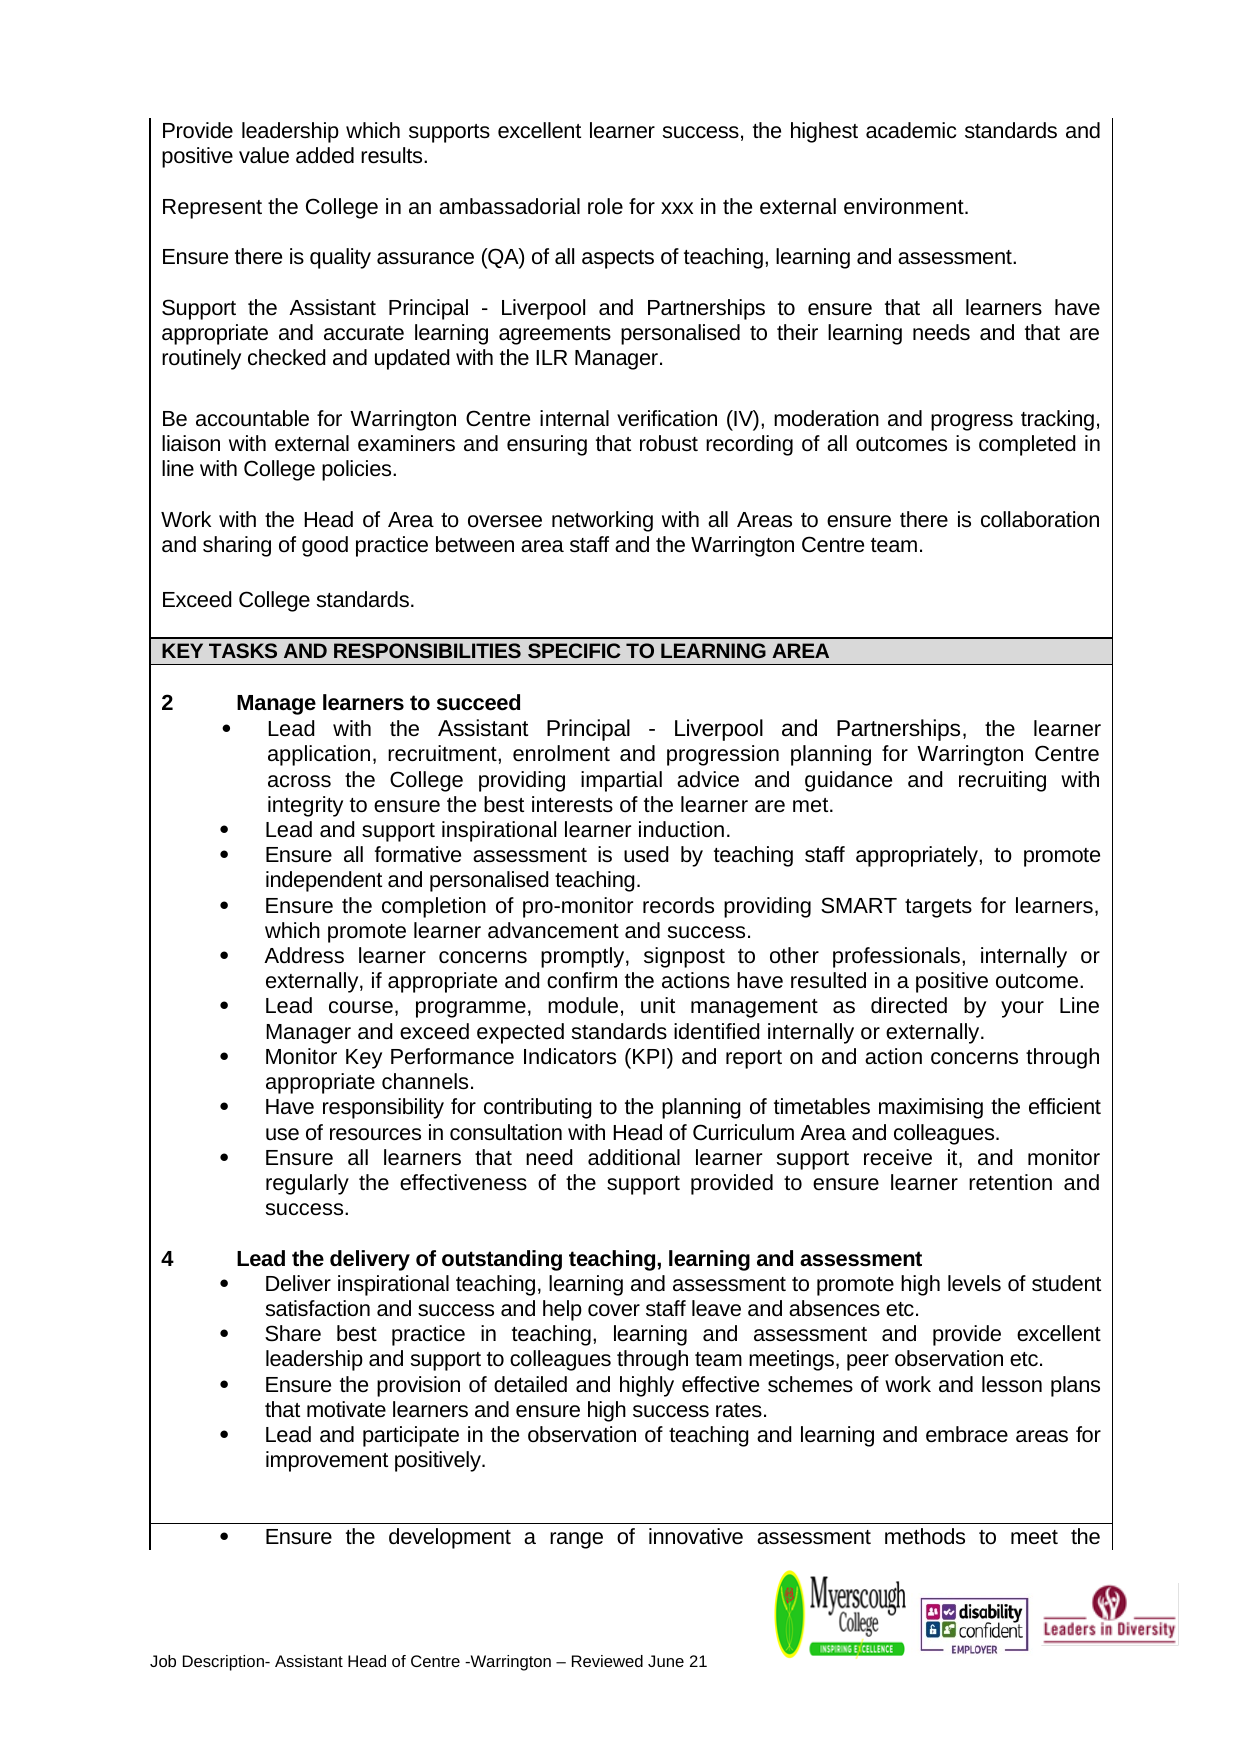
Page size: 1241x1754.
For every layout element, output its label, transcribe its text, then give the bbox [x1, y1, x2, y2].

picture [1041, 1583, 1180, 1647]
table_cell Manage learners to succeed Lead with the Assistant Principal - Liverpool and Partnerships, the learner application, recruitment, enrolment and progression planning for Warrington Centre across the College providing impartial advice and guidance and recruiting with integrity to ensure the best interests of the learner are met. Lead and support inspirational learner induction. Ensure all formative assessment is used by teaching staff appropriately, to promote independent and personalised teaching. Ensure the completion of pro-monitor records providing SMART targets for learners, which promote learner advancement and success. Address learner concerns promptly, signpost to other professionals, internally or externally, if appropriate and confirm the actions have resulted in a positive outcome. Lead course, programme, module, unit management as directed by your Line Manager and exceed expected standards identified internally or externally. Monitor Key Performance Indicators (KPI) and report on and action concerns through appropriate channels. Have responsibility for contributing to the planning of timetables maximising the efficient use of resources in consultation with Head of Curriculum Area and colleagues. Ensure all learners that need additional learner support receive it, and monitor regularly the effectiveness of the support provided to ensure learner retention and success. [151, 690, 1112, 1245]
table_cell Work with the Head of Area to oversee networking with all Areas to ensure there is collaboration and sharing of good practice between area staff and the Warrington Centre team. [151, 506, 1112, 587]
table_cell Provide leadership which supports excellent learner success, the highest academic standards and positive value added results. Represent the College in an ambassadorial role for xxx in the external environment. Ensure there is quality assurance (QA) of all aspects of teaching, learning and assessment. Support the Assistant Principal - Liverpool and Partnerships to ensure that all learners have appropriate and accurate learning agreements personalised to their learning needs and that are routinely checked and updated with the ILR Manager. [151, 118, 1112, 406]
table_cell Be accountable for Warrington Centre internal verification (IV), moderation and progress tracking, liaison with external examiners and ensuring that robust recording of all outcomes is completed in line with College policies. [151, 406, 1112, 506]
table_cell KEY TASKS AND RESPONSIBILITIES SPECIFIC TO LEARNING AREA [151, 639, 1112, 664]
picture [772, 1564, 909, 1668]
picture [911, 1593, 1035, 1656]
table_cell [151, 665, 1112, 690]
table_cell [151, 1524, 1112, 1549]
table_cell Exceed College standards. [151, 587, 1112, 637]
table_cell Lead the delivery of outstanding teaching, learning and assessment Deliver inspirational teaching, learning and assessment to promote high levels of student satisfaction and success and help cover staff leave and absences etc. Share best practice in teaching, learning and assessment and provide excellent leadership and support to colleagues through team meetings, peer observation etc. Ensure the provision of detailed and highly effective schemes of work and lesson plans that motivate learners and ensure high success rates. Lead and participate in the observation of teaching and learning and embrace areas for improvement positively. [151, 1245, 1112, 1523]
